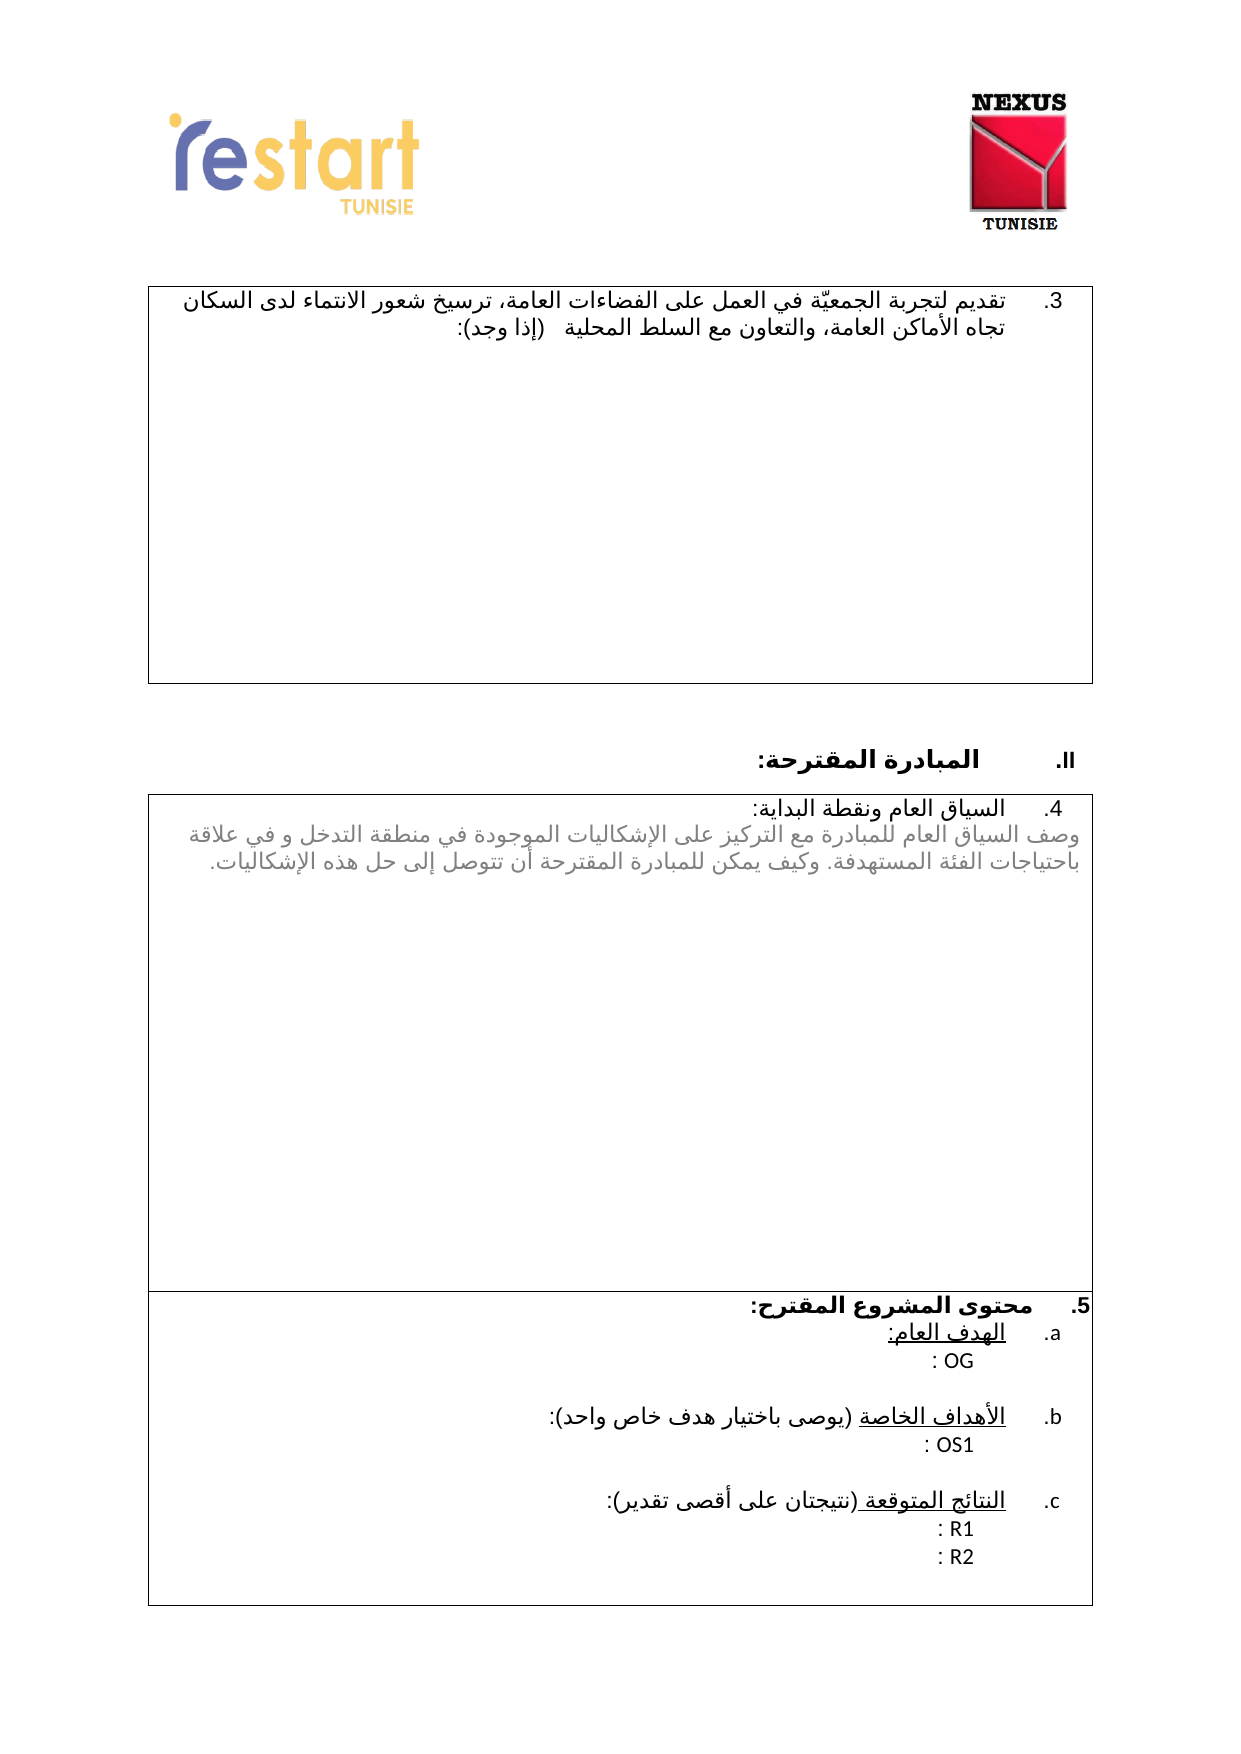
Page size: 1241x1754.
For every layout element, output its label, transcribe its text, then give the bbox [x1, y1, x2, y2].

list المبادرة المقترحة: [148, 744, 1055, 775]
picture [969, 92, 1068, 230]
picture [152, 73, 427, 230]
table_cell تقديم لتجربة الجمعيّة في العمل على الفضاءات العامة، ترسيخ شعور الانتماء لدى السكان تجاه الأماكن العامة، والتعاون مع السلط المحلية (إذا وجد): [149, 287, 1092, 683]
table_header السياق العام ونقطة البداية: وصف السياق العام للمبادرة مع التركيز على الإشكاليات الموجودة في منطقة التدخل و في علاقة باحتياجات الفئة المستهدفة. وكيف يمكن للمبادرة المقترحة أن تتوصل إلى حل هذه الإشكاليات. [149, 795, 1092, 1291]
